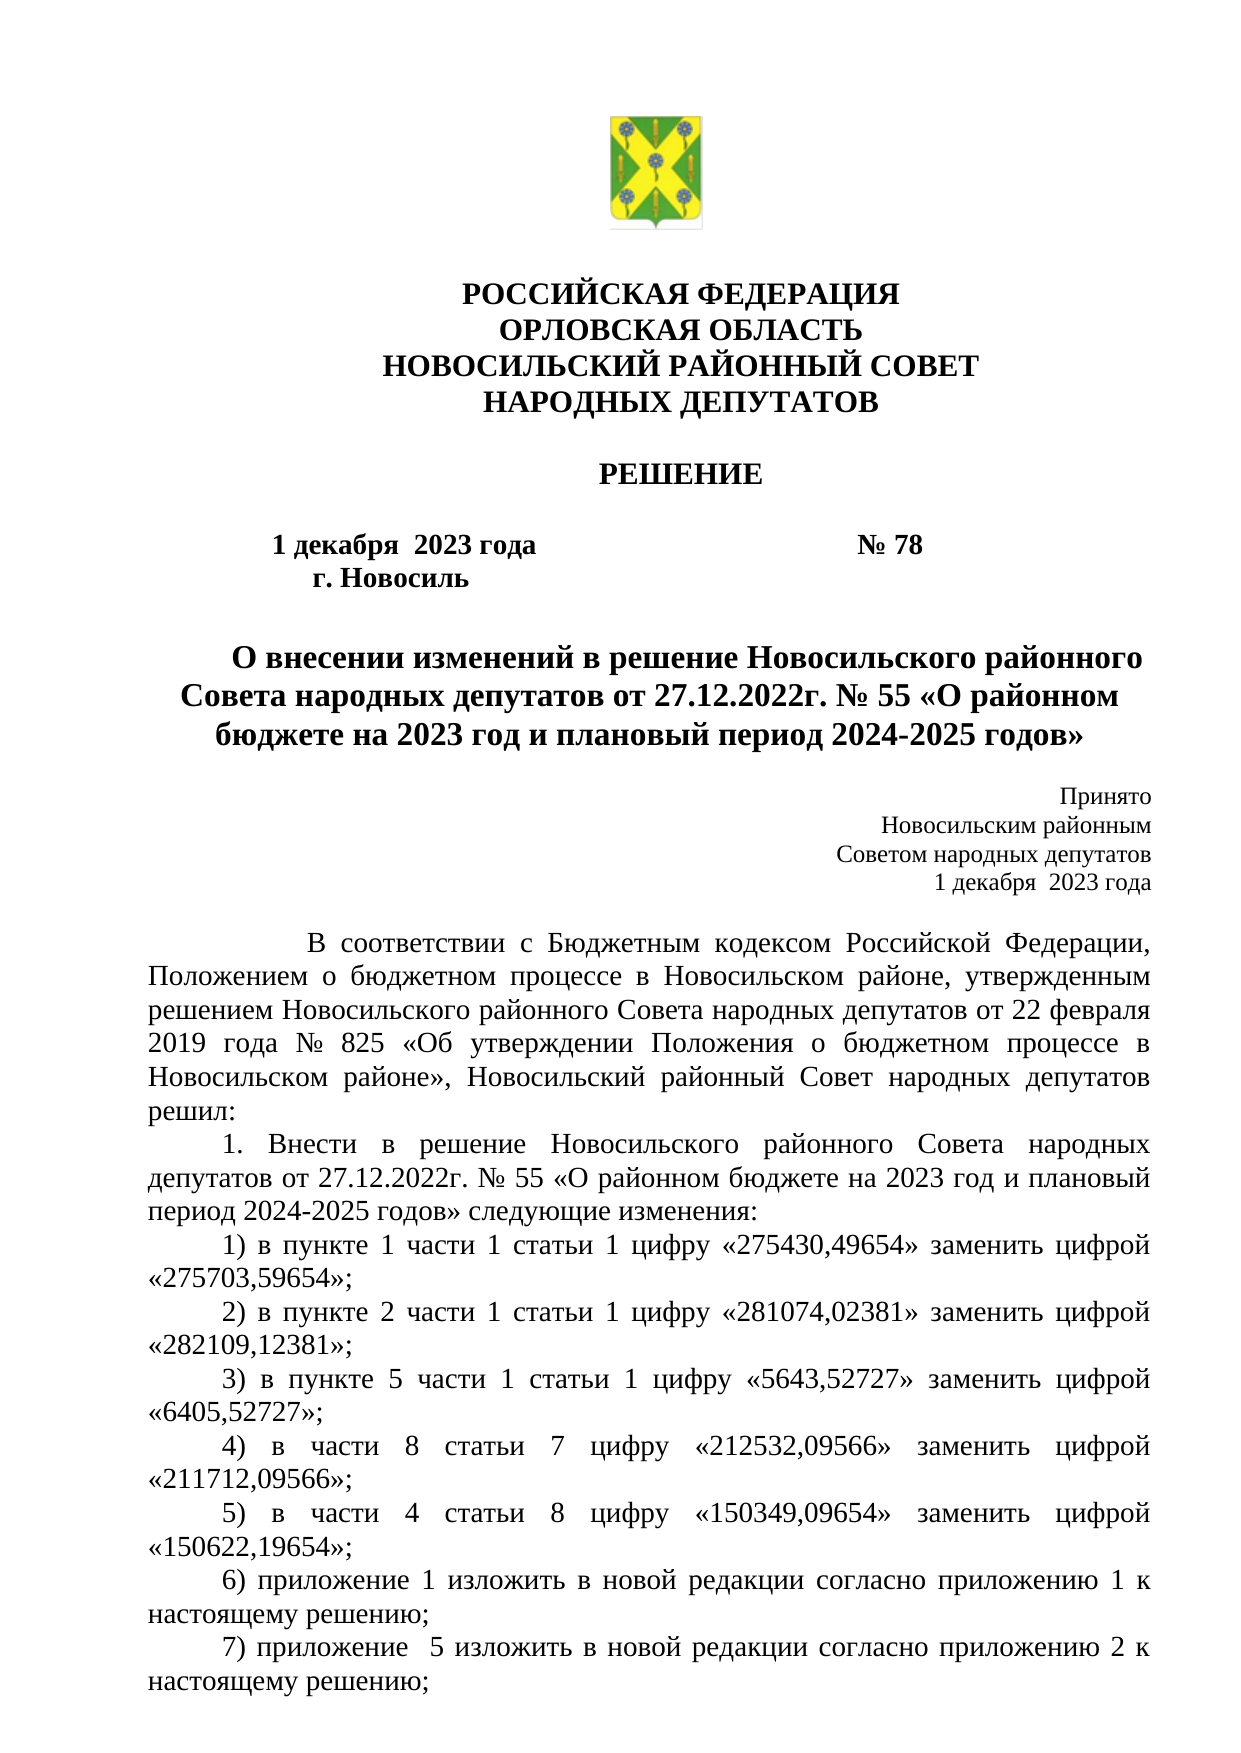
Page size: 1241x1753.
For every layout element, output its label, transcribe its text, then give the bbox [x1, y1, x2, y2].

text РОССИЙСКАЯ ФЕДЕРАЦИЯ [148, 275, 1152, 311]
text 2) в пункте 2 части 1 статьи 1 цифру «281074,02381» заменить цифрой «282109,12381»; [148, 1294, 1152, 1361]
text 1) в пункте 1 части 1 статьи 1 цифру «275430,49654» заменить цифрой «275703,59654»; [148, 1227, 1152, 1294]
text 1. Внести в решение Новосильского районного Совета народных депутатов от 27.12.2022г. № 55 «О районном бюджете на 2023 год и плановый период 2024-2025 годов» следующие изменения: [148, 1126, 1152, 1227]
text г. Новосиль [148, 560, 1152, 594]
text В соответствии с Бюджетным кодексом Российской Федерации, Положением о бюджетном процессе в Новосильском районе, утвержденным решением Новосильского районного Совета народных депутатов от 22 февраля 2019 года № 825 «Об утверждении Положения о бюджетном процессе в Новосильском районе», Новосильский районный Совет народных депутатов решил: [148, 925, 1152, 1126]
subtitle О внесении изменений в решение Новосильского районного Совета народных депутатов от 27.12.2022г. № 55 «О районном бюджете на 2023 год и плановый период 2024-2025 годов» [148, 637, 1152, 752]
text 1 декабря 2023 года [148, 867, 1152, 896]
text Принято [148, 781, 1152, 810]
text Советом народных депутатов [148, 839, 1152, 867]
text 3) в пункте 5 части 1 статьи 1 цифру «5643,52727» заменить цифрой «6405,52727»; [148, 1361, 1152, 1428]
text ОРЛОВСКАЯ ОБЛАСТЬ [148, 311, 1152, 347]
text РЕШЕНИЕ [148, 455, 1152, 491]
text Новосильским районным [148, 810, 1152, 839]
text 4) в части 8 статьи 7 цифру «212532,09566» заменить цифрой «211712,09566»; [148, 1428, 1152, 1495]
text 5) в части 4 статьи 8 цифру «150349,09654» заменить цифрой «150622,19654»; [148, 1495, 1152, 1562]
text 7) приложение 5 изложить в новой редакции согласно приложению 2 к настоящему решению; [148, 1629, 1152, 1696]
picture [610, 116, 704, 231]
text 6) приложение 1 изложить в новой редакции согласно приложению 1 к настоящему решению; [148, 1562, 1152, 1629]
text НОВОСИЛЬСКИЙ РАЙОННЫЙ СОВЕТ [148, 347, 1152, 383]
text 1 декабря 2023 года № 78 [148, 527, 1152, 560]
text НАРОДНЫХ ДЕПУТАТОВ [148, 383, 1152, 419]
